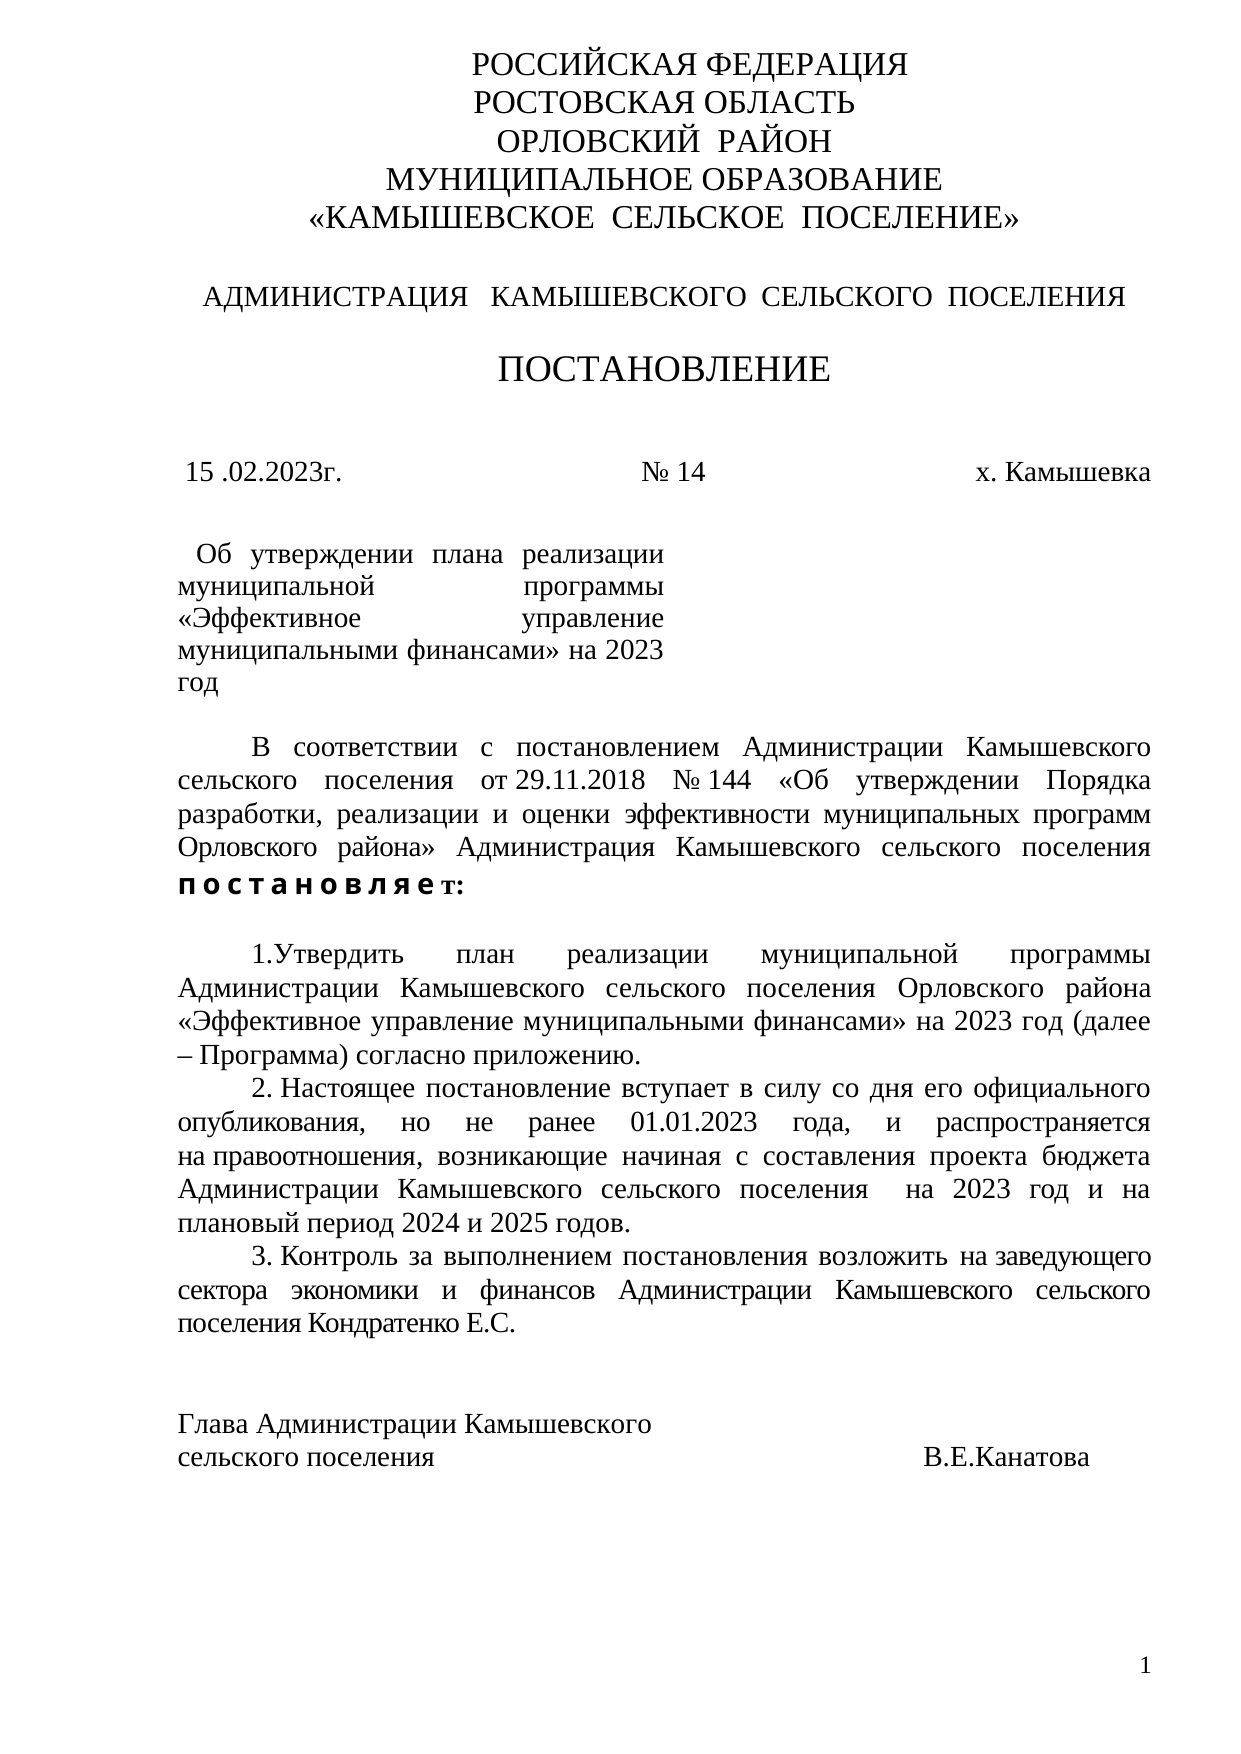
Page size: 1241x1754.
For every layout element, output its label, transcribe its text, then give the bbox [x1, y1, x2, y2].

text ПОСТАНОВЛЕНИЕ [177, 346, 1151, 389]
text 3. Контроль за выполнением постановления возложить на заведующего сектора экономики и финансов Администрации Камышевского сельского поселения Кондратенко Е.С. [177, 1238, 1151, 1339]
text ОРЛОВСКИЙ РАЙОН [177, 121, 1151, 159]
text 2. Настоящее постановление вступает в силу со дня его официального опубликования, но не ранее 01.01.2023 года, и распространяется на правоотношения, возникающие начиная с составления проекта бюджета Администрации Камышевского сельского поселения на 2023 год и на плановый период 2024 и 2025 годов. [177, 1071, 1151, 1238]
text АДМИНИСТРАЦИЯ КАМЫШЕВСКОГО СЕЛЬСКОГО ПОСЕЛЕНИЯ [177, 279, 1151, 313]
text РОСТОВСКАЯ ОБЛАСТЬ [177, 83, 1151, 121]
text В соответствии с постановлением Администрации Камышевского сельского поселения от 29.11.2018 № 144 «Об утверждении Порядка разработки, реализации и оценки эффективности муниципальных программ Орловского района» Администрация Камышевского сельского поселения постановляет: [177, 729, 1151, 903]
text Об утверждении плана реализации муниципальной программы «Эффективное управление муниципальными финансами» на 2023 год [177, 538, 664, 697]
text сельского поселения В.Е.Канатова [177, 1439, 1151, 1473]
text 1.Утвердить план реализации муниципальной программы Администрации Камышевского сельского поселения Орловского района «Эффективное управление муниципальными финансами» на 2023 год (далее – Программа) согласно приложению. [177, 936, 1151, 1071]
text З.Н РОССИЙСКАЯ ФЕДЕРАЦИЯ [177, 44, 1151, 83]
text МУНИЦИПАЛЬНОЕ ОБРАЗОВАНИЕ [177, 159, 1151, 198]
text Глава Администрации Камышевского [177, 1406, 1151, 1439]
text «КАМЫШЕВСКОЕ СЕЛЬСКОЕ ПОСЕЛЕНИЕ» [177, 198, 1151, 236]
text 15 .02.2023г. № 14 х. Камышевка [177, 454, 1151, 488]
